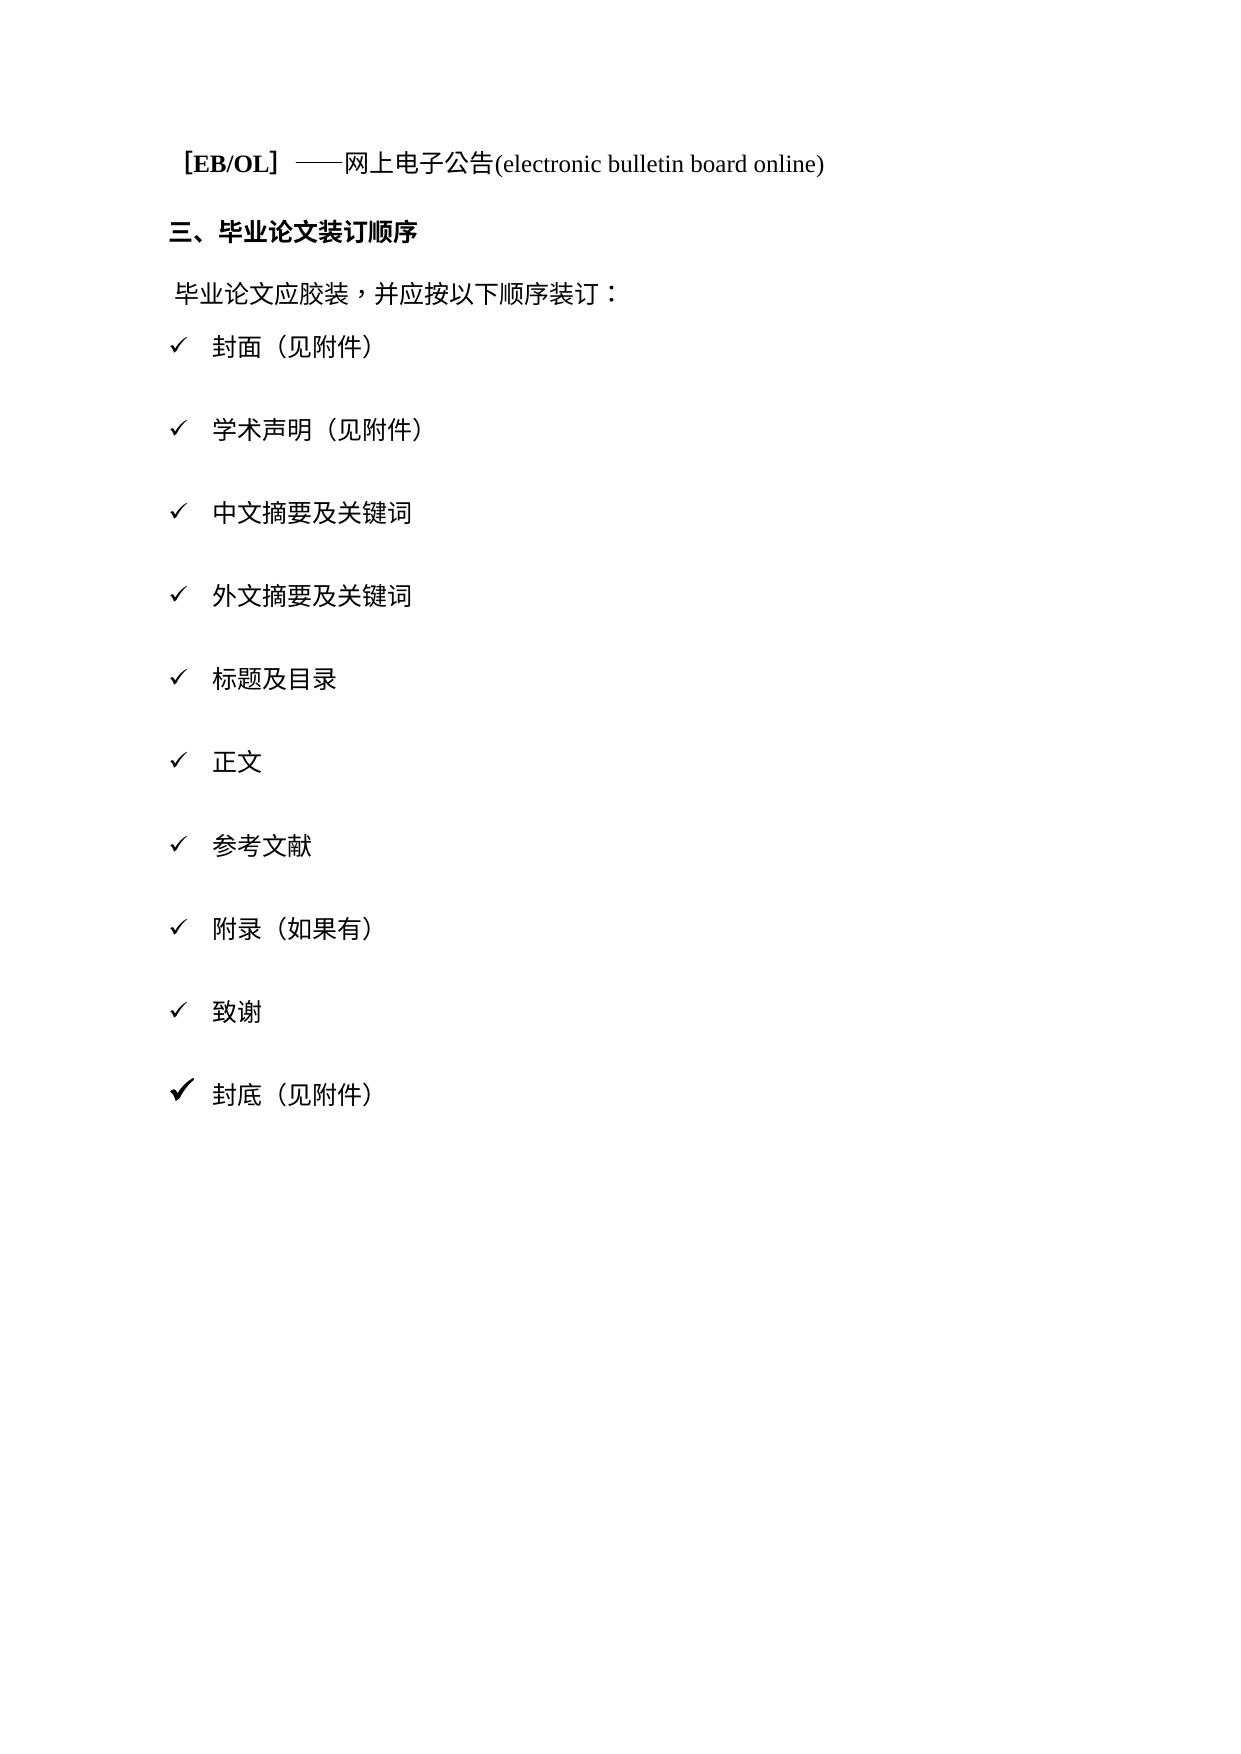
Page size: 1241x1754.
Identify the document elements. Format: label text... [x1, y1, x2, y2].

list 参考文献 [168, 812, 1122, 877]
list 致谢 [168, 978, 1122, 1043]
list 正文 [168, 728, 1122, 793]
list 附录（如果有） [168, 895, 1122, 960]
text ［EB/OL］——网上电子公告(electronic bulletin board online) [118, 129, 1122, 194]
list 学术声明（见附件） [168, 396, 1122, 461]
text 三、毕业论文装订顺序 [118, 213, 1122, 249]
text 毕业论文应胶装，并应按以下顺序装订： [118, 267, 1122, 313]
list 标题及目录 [168, 645, 1122, 710]
list 外文摘要及关键词 [168, 562, 1122, 627]
list 封面（见附件） [168, 313, 1122, 378]
list 封底（见附件） [168, 1061, 1122, 1126]
list 中文摘要及关键词 [168, 479, 1122, 544]
